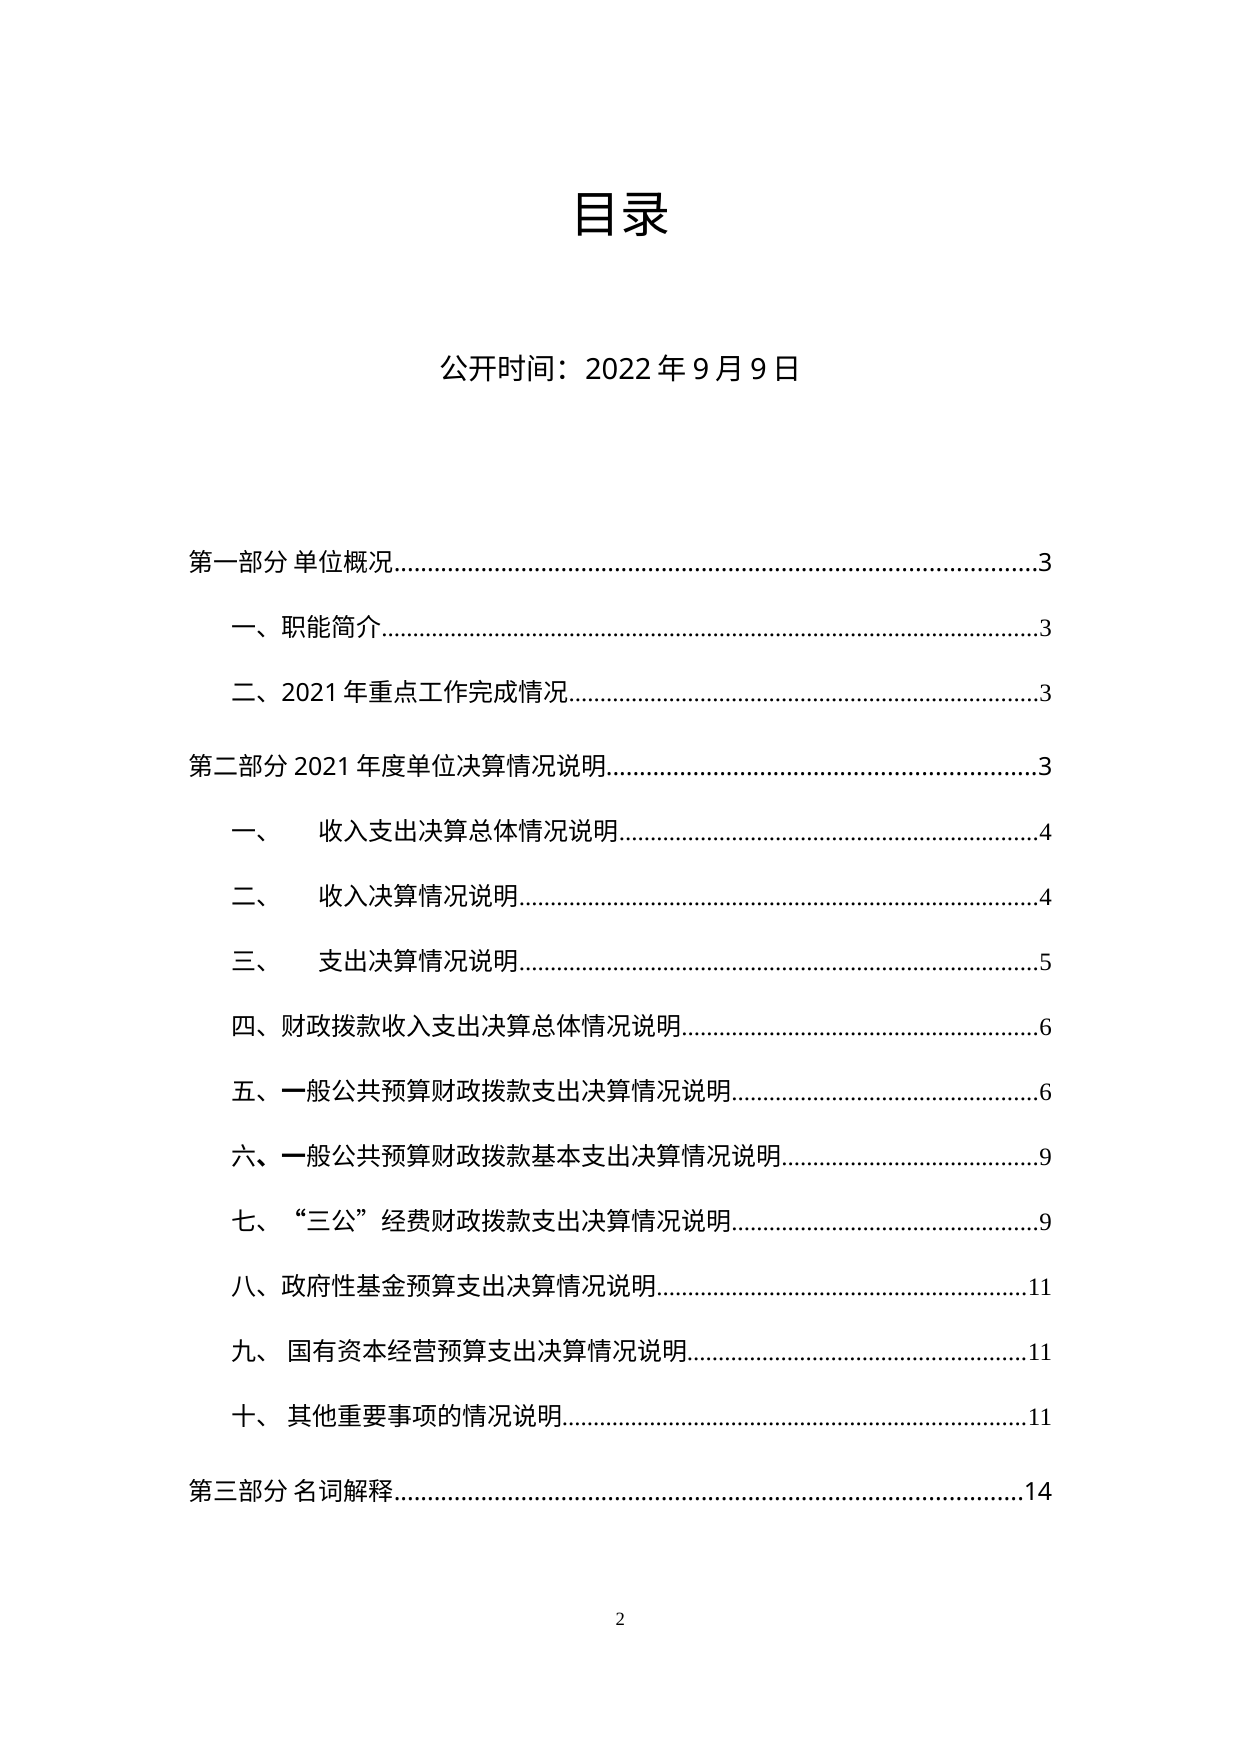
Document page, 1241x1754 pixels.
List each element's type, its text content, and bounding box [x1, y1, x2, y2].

text 公开时间：2022年9月9日 [187, 334, 1053, 399]
text 目录 [187, 162, 1053, 259]
